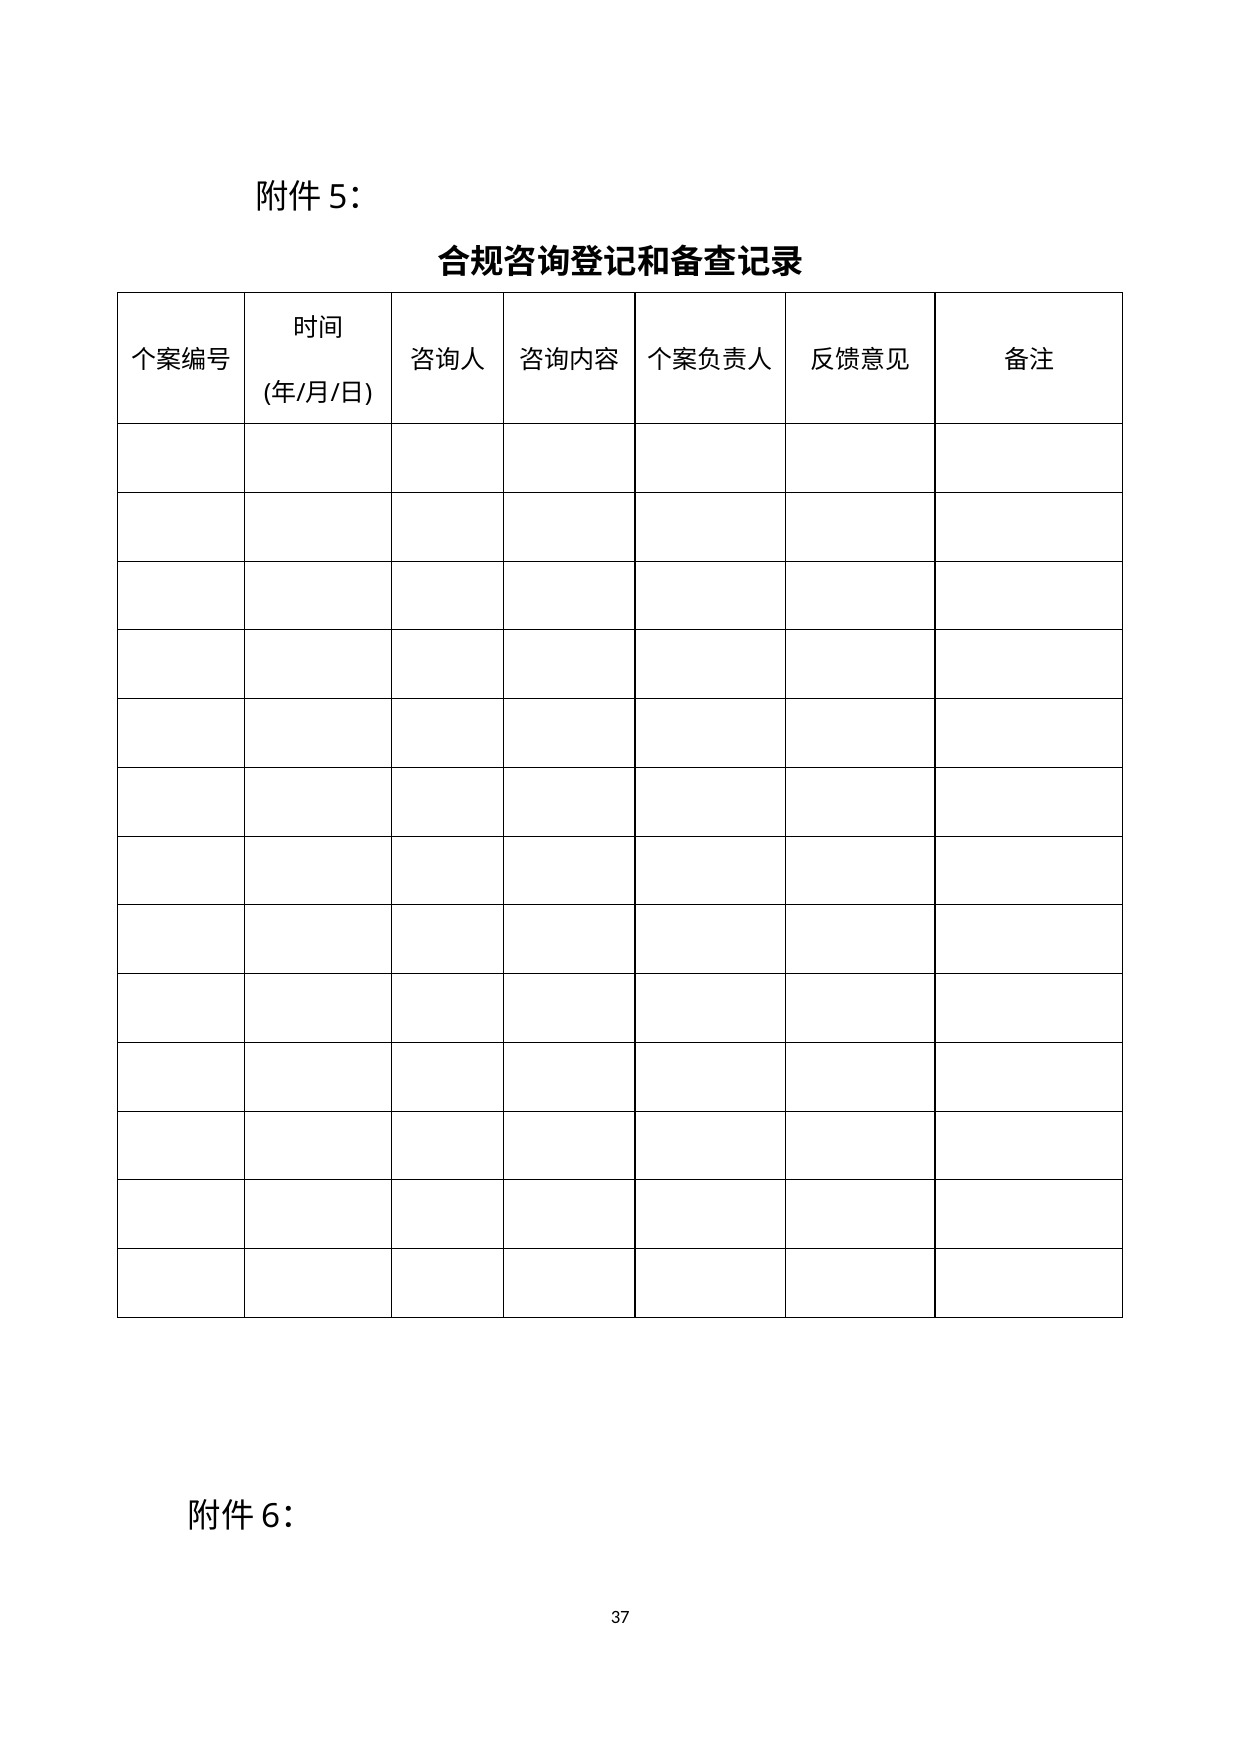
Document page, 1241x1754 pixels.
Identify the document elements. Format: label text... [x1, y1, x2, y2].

table_cell [786, 1043, 934, 1111]
table_cell [504, 493, 634, 561]
table_cell [504, 1112, 634, 1179]
table_cell [392, 493, 503, 561]
table_header 个案编号 [118, 293, 244, 423]
table_cell [392, 562, 503, 629]
table_cell [786, 974, 934, 1042]
table_cell [786, 562, 934, 629]
table_cell [786, 1112, 934, 1179]
table_cell [392, 837, 503, 904]
table_cell [936, 974, 1122, 1042]
table_cell [245, 699, 391, 767]
table_cell [245, 905, 391, 973]
table_cell [245, 493, 391, 561]
table_cell [118, 493, 244, 561]
table_header 咨询内容 [504, 293, 634, 423]
table_cell [504, 562, 634, 629]
table_cell [786, 699, 934, 767]
table_header 时间 (年/月/日) [245, 293, 391, 423]
table_cell [504, 1180, 634, 1248]
table_cell [504, 1249, 634, 1317]
table_cell [245, 1180, 391, 1248]
table_cell [936, 630, 1122, 698]
table_cell [786, 424, 934, 492]
table_cell [392, 1180, 503, 1248]
text 附件6： [187, 1480, 1053, 1545]
table_cell [936, 768, 1122, 836]
table_cell [118, 768, 244, 836]
table_cell [936, 424, 1122, 492]
table_cell [786, 768, 934, 836]
table_cell [936, 837, 1122, 904]
table_cell [636, 699, 785, 767]
table_cell [636, 1043, 785, 1111]
table_cell [504, 974, 634, 1042]
table_cell [936, 1180, 1122, 1248]
table_header 咨询人 [392, 293, 503, 423]
table_cell [392, 699, 503, 767]
table_cell [936, 562, 1122, 629]
table_cell [936, 1043, 1122, 1111]
table_cell [786, 1180, 934, 1248]
table_cell [245, 424, 391, 492]
table_cell [504, 905, 634, 973]
table_cell [936, 1249, 1122, 1317]
table_cell [118, 974, 244, 1042]
table_cell [936, 699, 1122, 767]
table_cell [118, 905, 244, 973]
table_cell [245, 562, 391, 629]
table_cell [504, 630, 634, 698]
table_cell [118, 562, 244, 629]
table_cell [504, 768, 634, 836]
table_cell [786, 630, 934, 698]
table_cell [636, 424, 785, 492]
table_cell [118, 699, 244, 767]
table_header 反馈意见 [786, 293, 934, 423]
table_cell [504, 699, 634, 767]
table_cell [118, 1043, 244, 1111]
table_cell [786, 905, 934, 973]
table_cell [786, 837, 934, 904]
table_cell [636, 1180, 785, 1248]
table_cell [118, 1180, 244, 1248]
table_cell [118, 424, 244, 492]
table_cell [636, 630, 785, 698]
text 附件5： [187, 162, 1053, 227]
table_cell [245, 630, 391, 698]
table_cell [118, 630, 244, 698]
table_cell [636, 1249, 785, 1317]
table_cell [504, 424, 634, 492]
table_cell [245, 974, 391, 1042]
table_cell [245, 1043, 391, 1111]
table_header 备注 [936, 293, 1122, 423]
table_cell [245, 1249, 391, 1317]
table_cell [245, 1112, 391, 1179]
table_cell [392, 974, 503, 1042]
table_cell [636, 768, 785, 836]
table_cell [392, 630, 503, 698]
table_cell [392, 424, 503, 492]
table_cell [392, 1249, 503, 1317]
text 合规咨询登记和备查记录 [187, 227, 1053, 292]
table_cell [392, 1112, 503, 1179]
table_cell [786, 1249, 934, 1317]
table_cell [636, 837, 785, 904]
table_cell [636, 974, 785, 1042]
table_cell [118, 837, 244, 904]
table_cell [504, 837, 634, 904]
table_cell [936, 905, 1122, 973]
table_cell [118, 1249, 244, 1317]
table_cell [245, 837, 391, 904]
table_cell [786, 493, 934, 561]
table_cell [118, 1112, 244, 1179]
table_cell [392, 905, 503, 973]
table_cell [636, 905, 785, 973]
table_cell [636, 562, 785, 629]
table_cell [392, 768, 503, 836]
table_cell [636, 1112, 785, 1179]
table_header 个案负责人 [636, 293, 785, 423]
table_cell [392, 1043, 503, 1111]
table_cell [936, 493, 1122, 561]
table_cell [245, 768, 391, 836]
table_cell [936, 1112, 1122, 1179]
table_cell [636, 493, 785, 561]
table_cell [504, 1043, 634, 1111]
